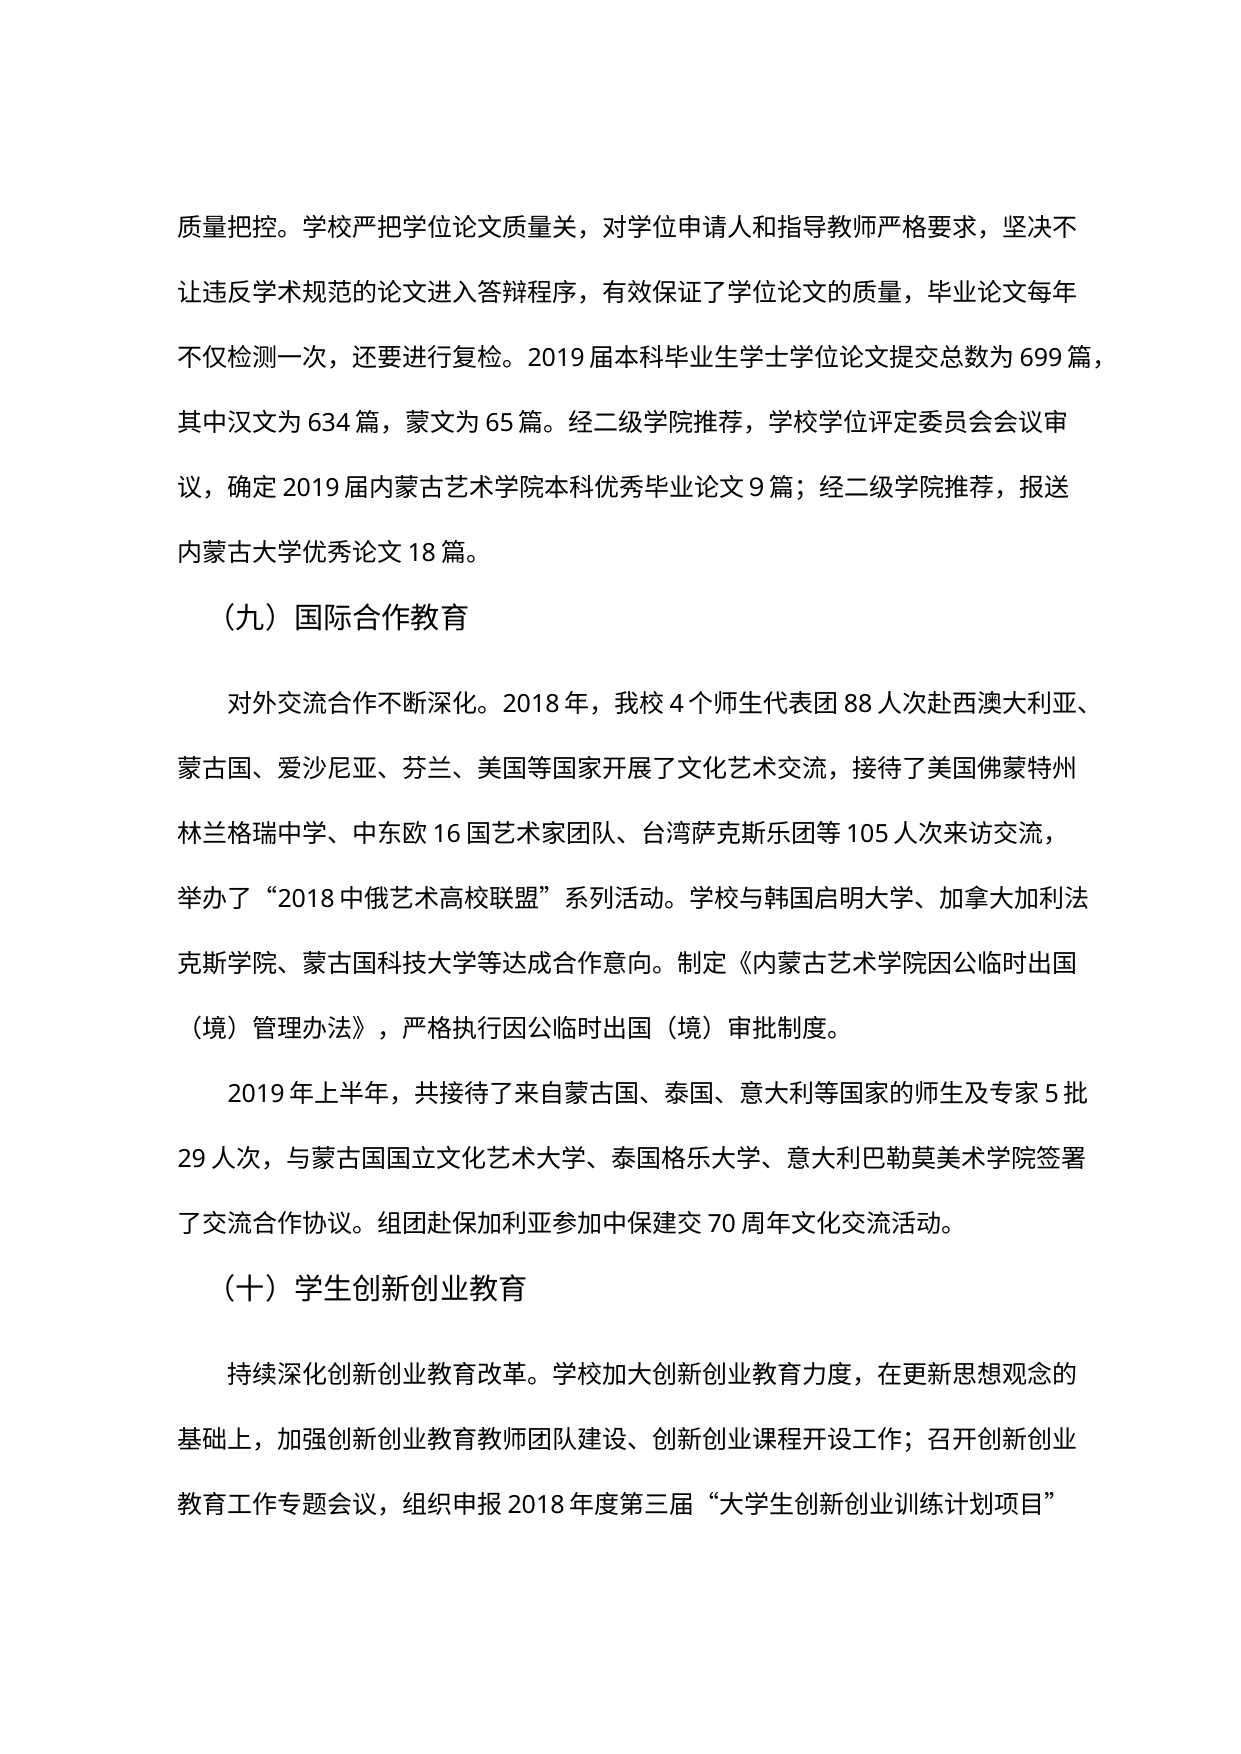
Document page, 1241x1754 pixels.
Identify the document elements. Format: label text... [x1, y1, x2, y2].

text （十）学生创新创业教育 [177, 1254, 1092, 1319]
text 对外交流合作不断深化。2018年，我校4个师生代表团88人次赴西澳大利亚、蒙古国、爱沙尼亚、芬兰、美国等国家开展了文化艺术交流，接待了美国佛蒙特州林兰格瑞中学、中东欧16国艺术家团队、台湾萨克斯乐团等105人次来访交流，举办了“2018中俄艺术高校联盟”系列活动。学校与韩国启明大学、加拿大加利法克斯学院、蒙古国科技大学等达成合作意向。制定《内蒙古艺术学院因公临时出国（境）管理办法》，严格执行因公临时出国（境）审批制度。 [177, 669, 1092, 1059]
text 2019年上半年，共接待了来自蒙古国、泰国、意大利等国家的师生及专家5批29人次，与蒙古国国立文化艺术大学、泰国格乐大学、意大利巴勒莫美术学院签署了交流合作协议。组团赴保加利亚参加中保建交70周年文化交流活动。 [177, 1059, 1092, 1254]
text （九）国际合作教育 [177, 583, 1092, 648]
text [177, 193, 1092, 583]
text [177, 1340, 1092, 1535]
